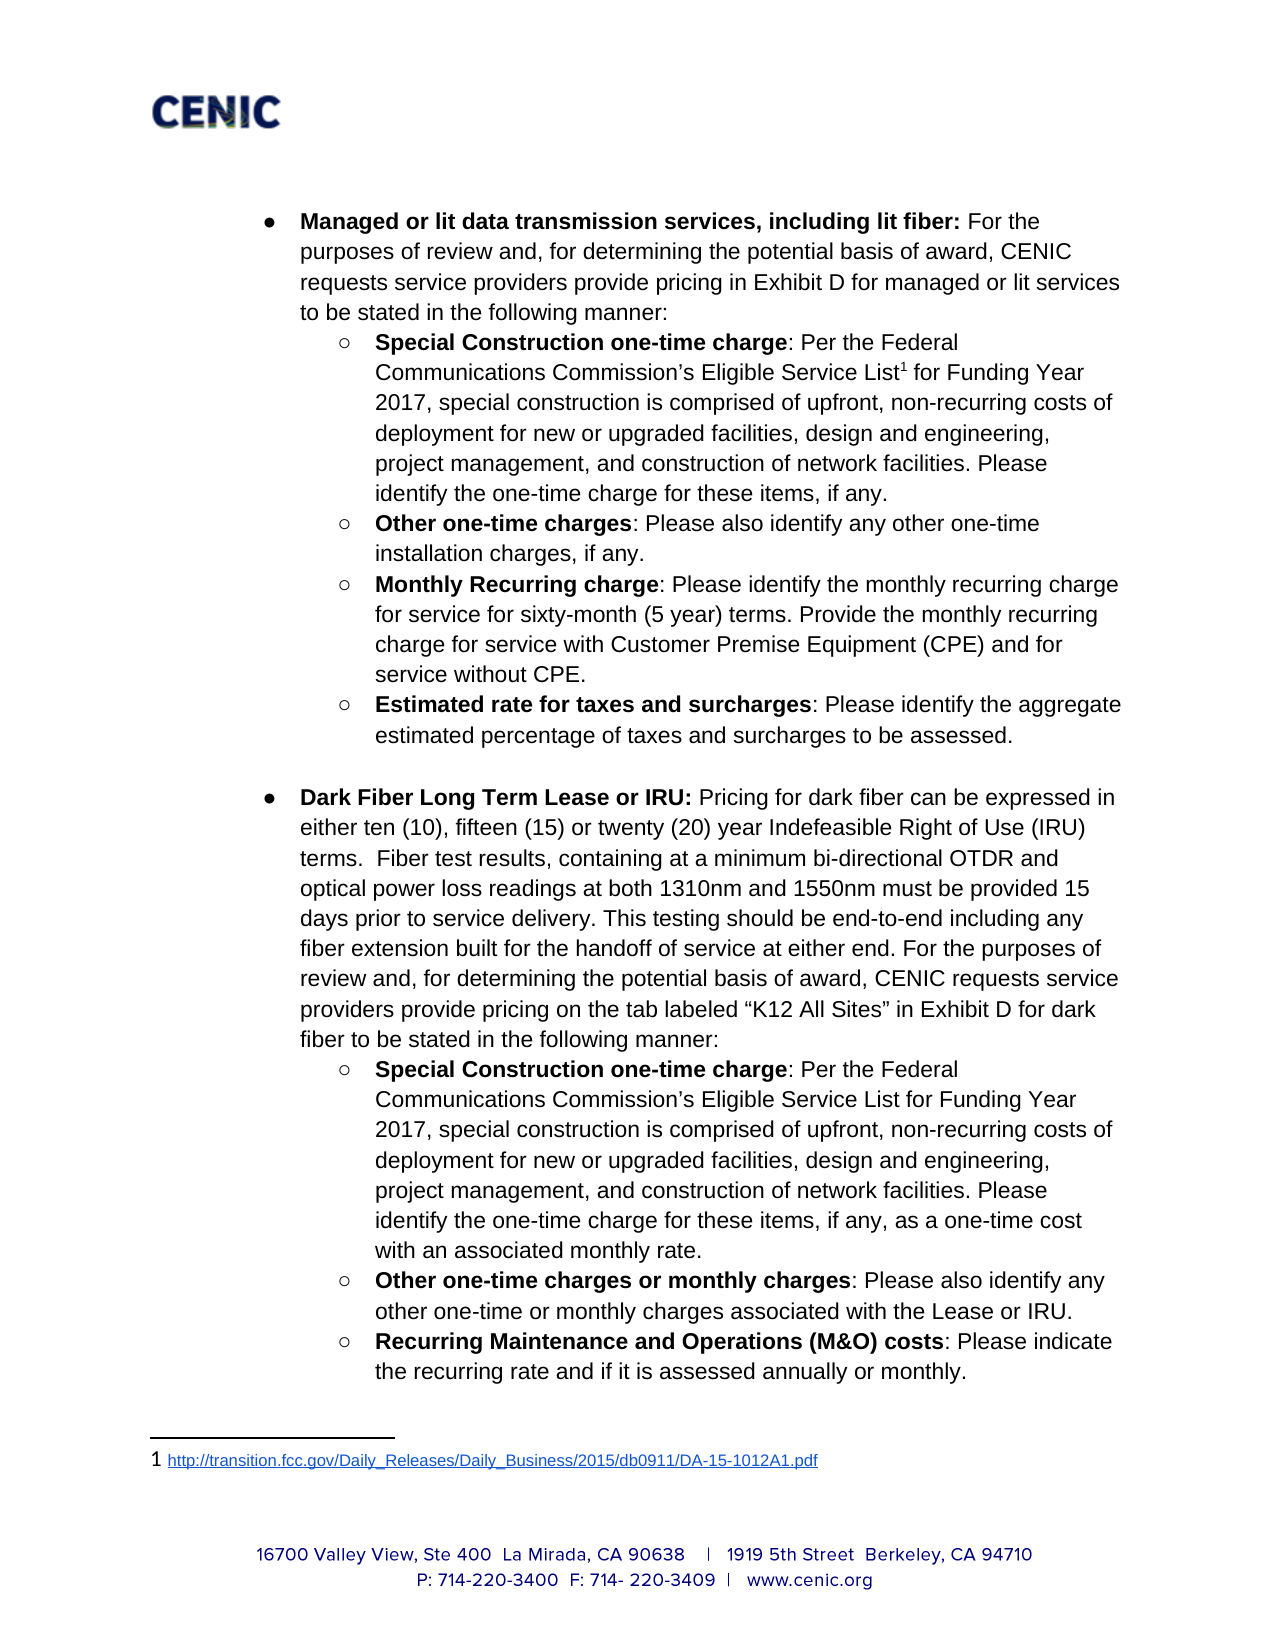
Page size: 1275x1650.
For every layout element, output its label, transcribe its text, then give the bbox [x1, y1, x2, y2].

picture [150, 75, 282, 150]
list Managed or lit data transmission services, including lit fiber: For the purposes of review and, for determining the potential basis of award, CENIC requests service providers provide pricing in Exhibit D for managed or lit services to be stated in the following manner: [262, 208, 1125, 325]
list Special Construction one-time charge: Per the Federal Communications Commission’s Eligible Service List for Funding Year 2017, special construction is comprised of upfront, non-recurring costs of deployment for new or upgraded facilities, design and engineering, project management, and construction of network facilities. Please identify the one-time charge for these items, if any, as a one-time cost with an associated monthly rate. [337, 1056, 1125, 1263]
list Other one-time charges: Please also identify any other one-time installation charges, if any. [337, 510, 1125, 567]
list Special Construction one-time charge: Per the Federal Communications Commission’s Eligible Service List for Funding Year 2017, special construction is comprised of upfront, non-recurring costs of deployment for new or upgraded facilities, design and engineering, project management, and construction of network facilities. Please identify the one-time charge for these items, if any. [337, 329, 1125, 506]
picture [234, 1502, 1058, 1625]
list Recurring Maintenance and Operations (M&O) costs: Please indicate the recurring rate and if it is assessed annually or monthly. [337, 1328, 1125, 1384]
list Estimated rate for taxes and surcharges: Please identify the aggregate estimated percentage of taxes and surcharges to be assessed. [337, 691, 1125, 748]
list Dark Fiber Long Term Lease or IRU: Pricing for dark fiber can be expressed in either ten (10), fifteen (15) or twenty (20) year Indefeasible Right of Use (IRU) terms. Fiber test results, containing at a minimum bi-directional OTDR and optical power loss readings at both 1310nm and 1550nm must be provided 15 days prior to service delivery. This testing should be end-to-end including any fiber extension built for the handoff of service at either end. For the purposes of review and, for determining the potential basis of award, CENIC requests service providers provide pricing on the tab labeled “K12 All Sites” in Exhibit D for dark fiber to be stated in the following manner: [262, 784, 1125, 1052]
list Other one-time charges or monthly charges: Please also identify any other one-time or monthly charges associated with the Lease or IRU. [337, 1267, 1125, 1324]
list Monthly Recurring charge: Please identify the monthly recurring charge for service for sixty-month (5 year) terms. Provide the monthly recurring charge for service with Customer Premise Equipment (CPE) and for service without CPE. [337, 571, 1125, 688]
